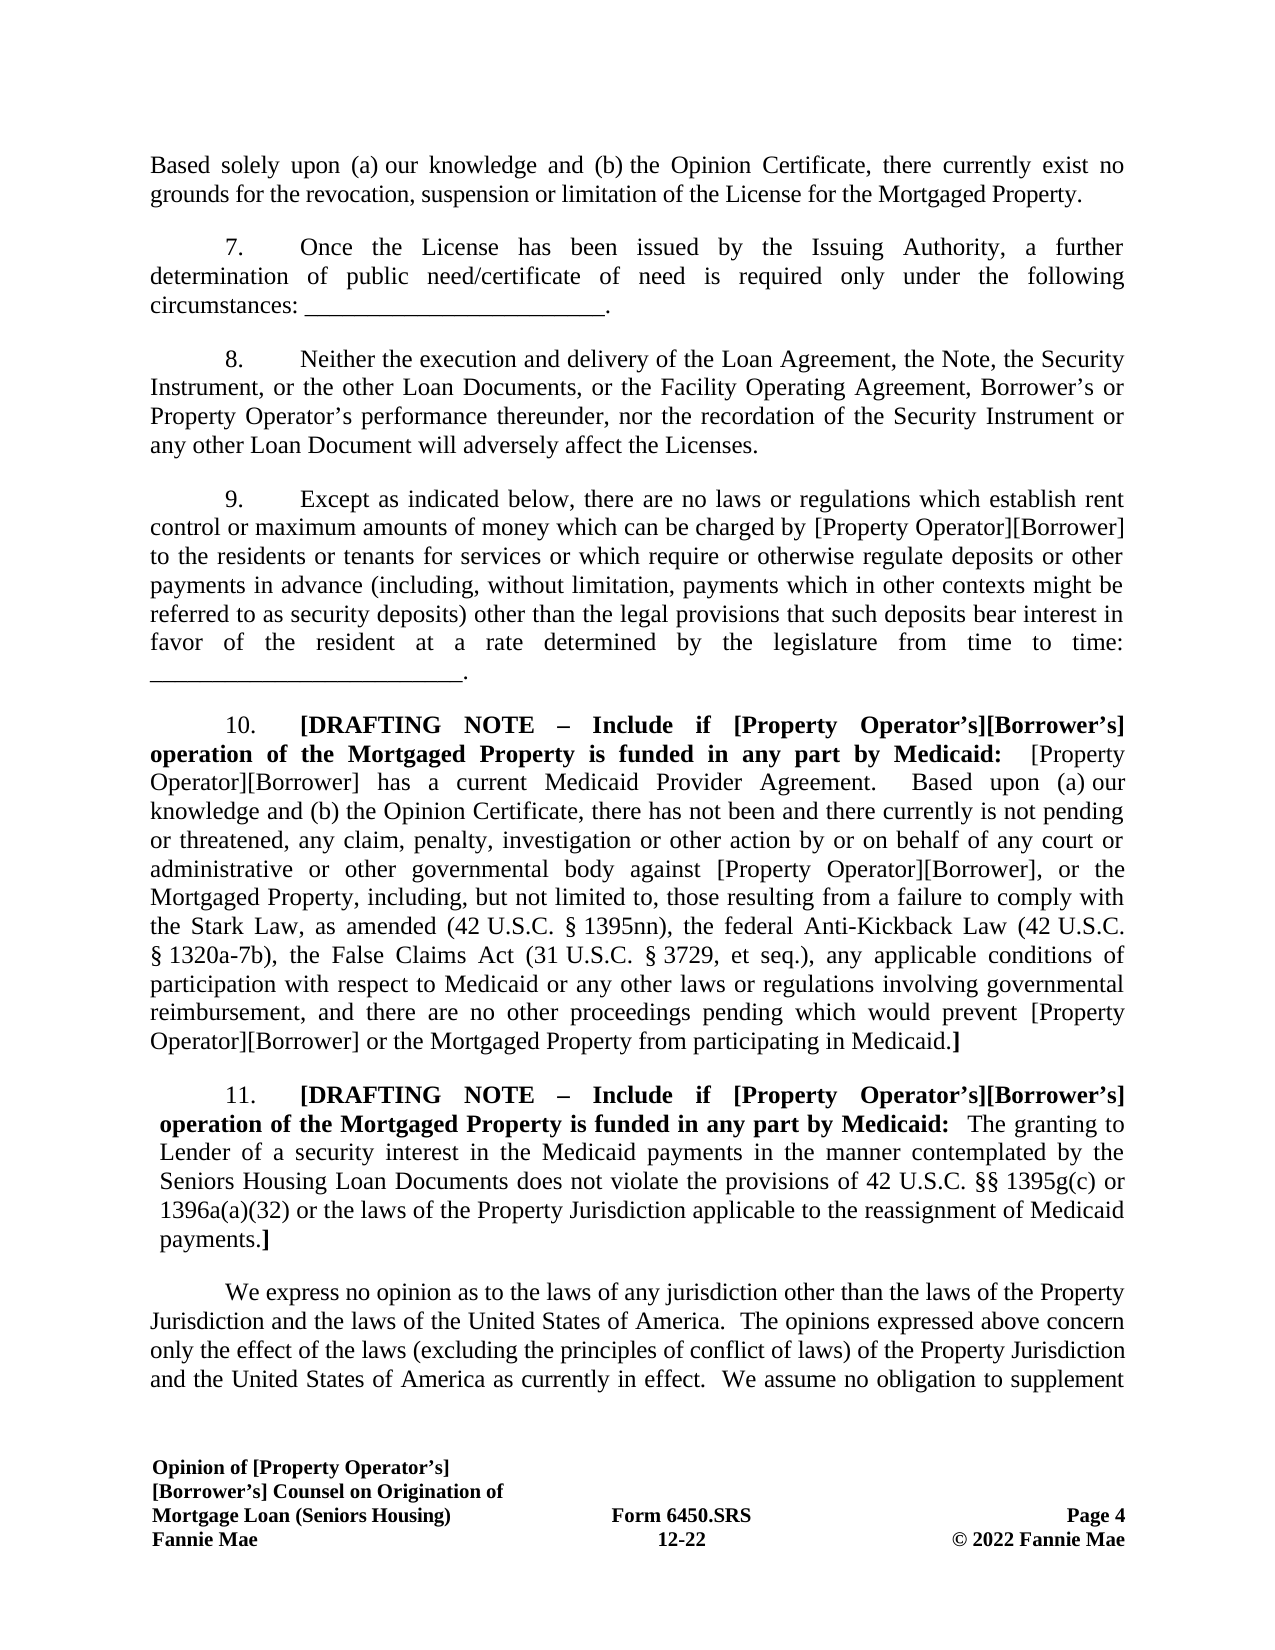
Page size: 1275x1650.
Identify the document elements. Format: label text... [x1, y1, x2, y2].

text 10. [DRAFTING NOTE – Include if [Property Operator’s][Borrower’s] operation of the Mortgaged Property is funded in any part by Medicaid: [Property Operator][Borrower] has a current Medicaid Provider Agreement. Based upon (a) our knowledge and (b) the Opinion Certificate, there has not been and there currently is not pending or threatened, any claim, penalty, investigation or other action by or on behalf of any court or administrative or other governmental body against [Property Operator][Borrower], or the Mortgaged Property, including, but not limited to, those resulting from a failure to comply with the Stark Law, as amended (42 U.S.C. § 1395nn), the federal Anti-Kickback Law (42 U.S.C. § 1320a-7b), the False Claims Act (31 U.S.C. § 3729, et seq.), any applicable conditions of participation with respect to Medicaid or any other laws or regulations involving governmental reimbursement, and there are no other proceedings pending which would prevent [Property Operator][Borrower] or the Mortgaged Property from participating in Medicaid.] [150, 710, 1125, 1055]
text 11. [DRAFTING NOTE – Include if [Property Operator’s][Borrower’s] operation of the Mortgaged Property is funded in any part by Medicaid: The granting to Lender of a security interest in the Medicaid payments in the manner contemplated by the Seniors Housing Loan Documents does not violate the provisions of 42 U.S.C. §§ 1395g(c) or 1396a(a)(32) or the laws of the Property Jurisdiction applicable to the reassignment of Medicaid payments.] [159, 1080, 1125, 1252]
text 7. Once the License has been issued by the Issuing Authority, a further determination of public need/certificate of need is required only under the following circumstances: ________________________. [150, 232, 1125, 319]
text 9. Except as indicated below, there are no laws or regulations which establish rent control or maximum amounts of money which can be charged by [Property Operator][Borrower] to the residents or tenants for services or which require or otherwise regulate deposits or other payments in advance (including, without limitation, payments which in other contexts might be referred to as security deposits) other than the legal provisions that such deposits bear interest in favor of the resident at a rate determined by the legislature from time to time: _________________________. [150, 484, 1125, 685]
text Based solely upon (a) our knowledge and (b) the Opinion Certificate, there currently exist no grounds for the revocation, suspension or limitation of the License for the Mortgaged Property. [150, 150, 1125, 207]
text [150, 1277, 1125, 1392]
text 8. Neither the execution and delivery of the Loan Agreement, the Note, the Security Instrument, or the other Loan Documents, or the Facility Operating Agreement, Borrower’s or Property Operator’s performance thereunder, nor the recordation of the Security Instrument or any other Loan Document will adversely affect the Licenses. [150, 344, 1125, 459]
